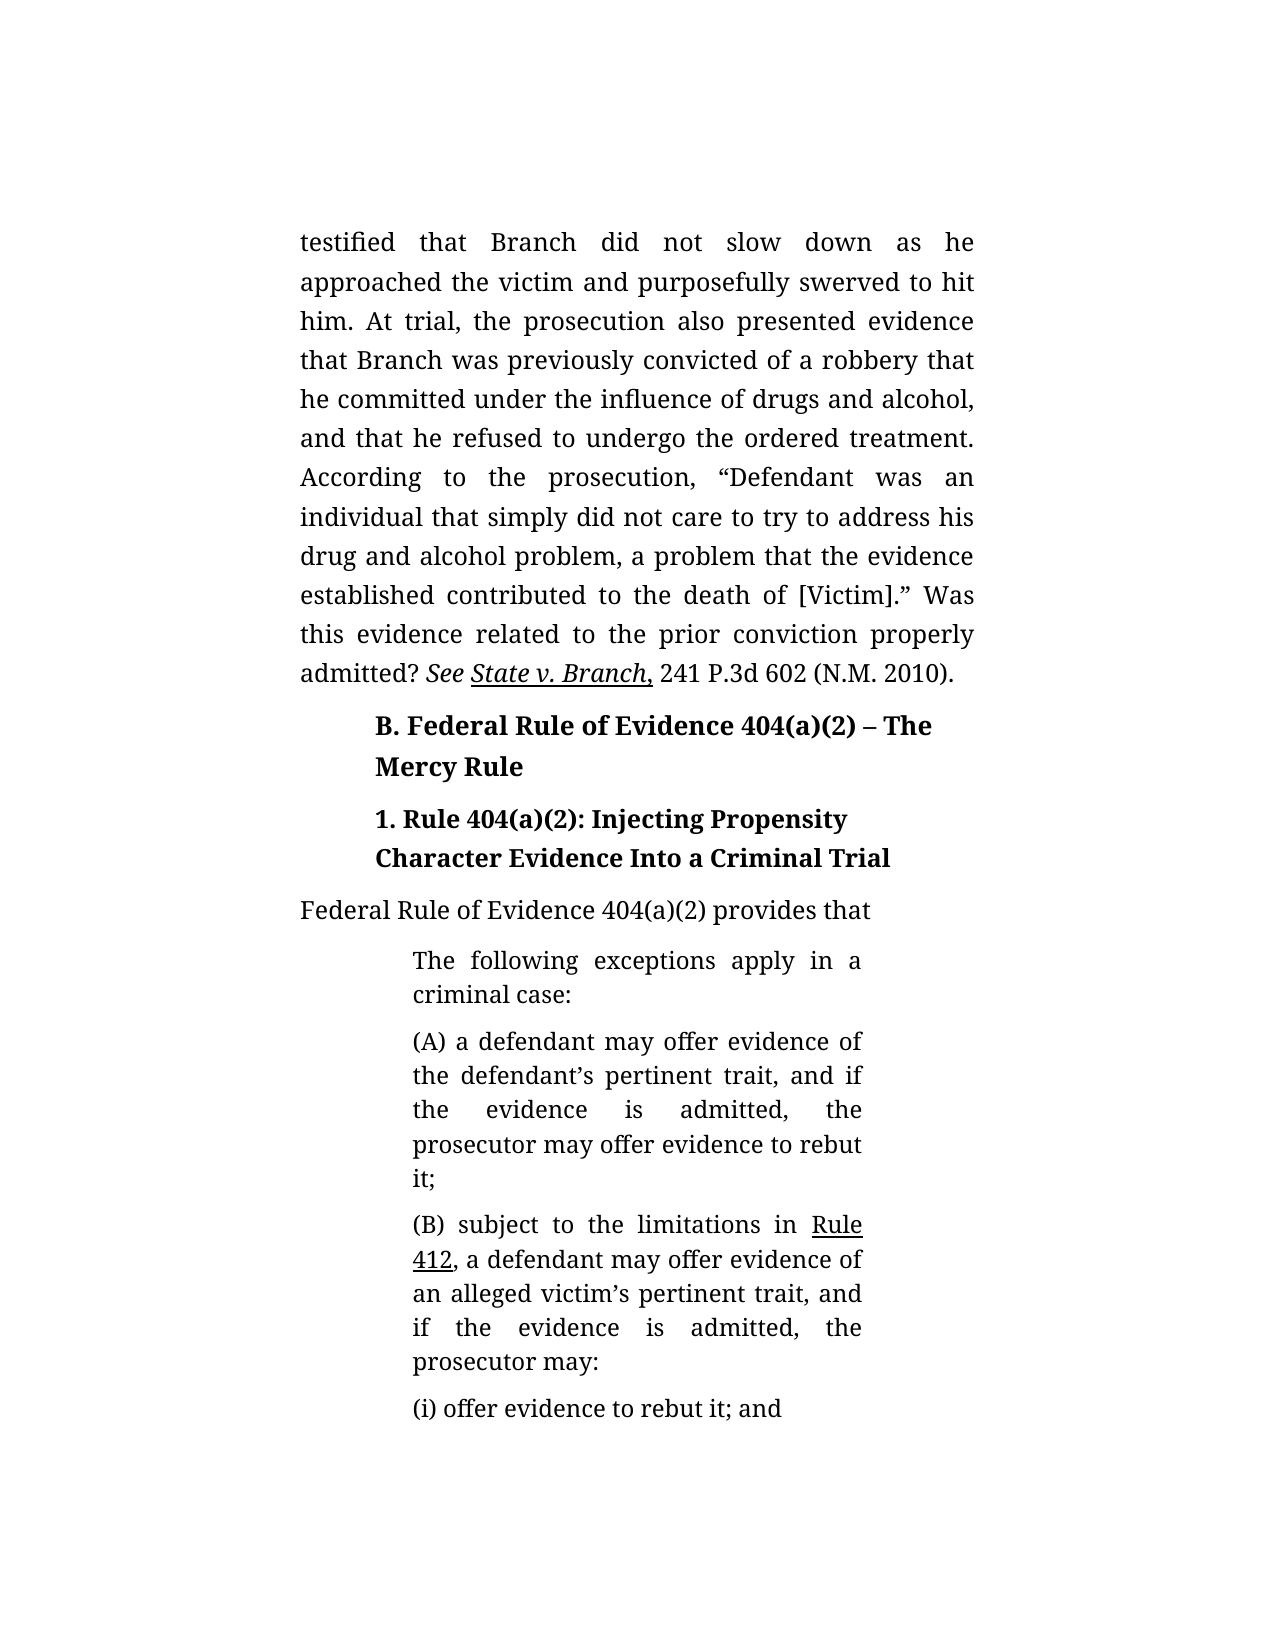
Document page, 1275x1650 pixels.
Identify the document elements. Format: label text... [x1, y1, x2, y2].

text (B) subject to the limitations in Rule 412, a defendant may offer evidence of an alleged victim’s pertinent trait, and if the evidence is admitted, the prosecutor may: [412, 1208, 862, 1378]
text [300, 225, 975, 690]
text The following exceptions apply in a criminal case: [412, 944, 862, 1011]
text (A) a defendant may offer evidence of the defendant’s pertinent trait, and if the evidence is admitted, the prosecutor may offer evidence to rebut it; [412, 1025, 862, 1194]
text (i) offer evidence to rebut it; and [412, 1392, 862, 1424]
subtitle 1. Rule 404(a)(2): Injecting Propensity Character Evidence Into a Criminal Trial [375, 802, 975, 875]
text Federal Rule of Evidence 404(a)(2) provides that [300, 892, 975, 927]
subtitle B. Federal Rule of Evidence 404(a)(2) – The Mercy Rule [375, 707, 975, 784]
